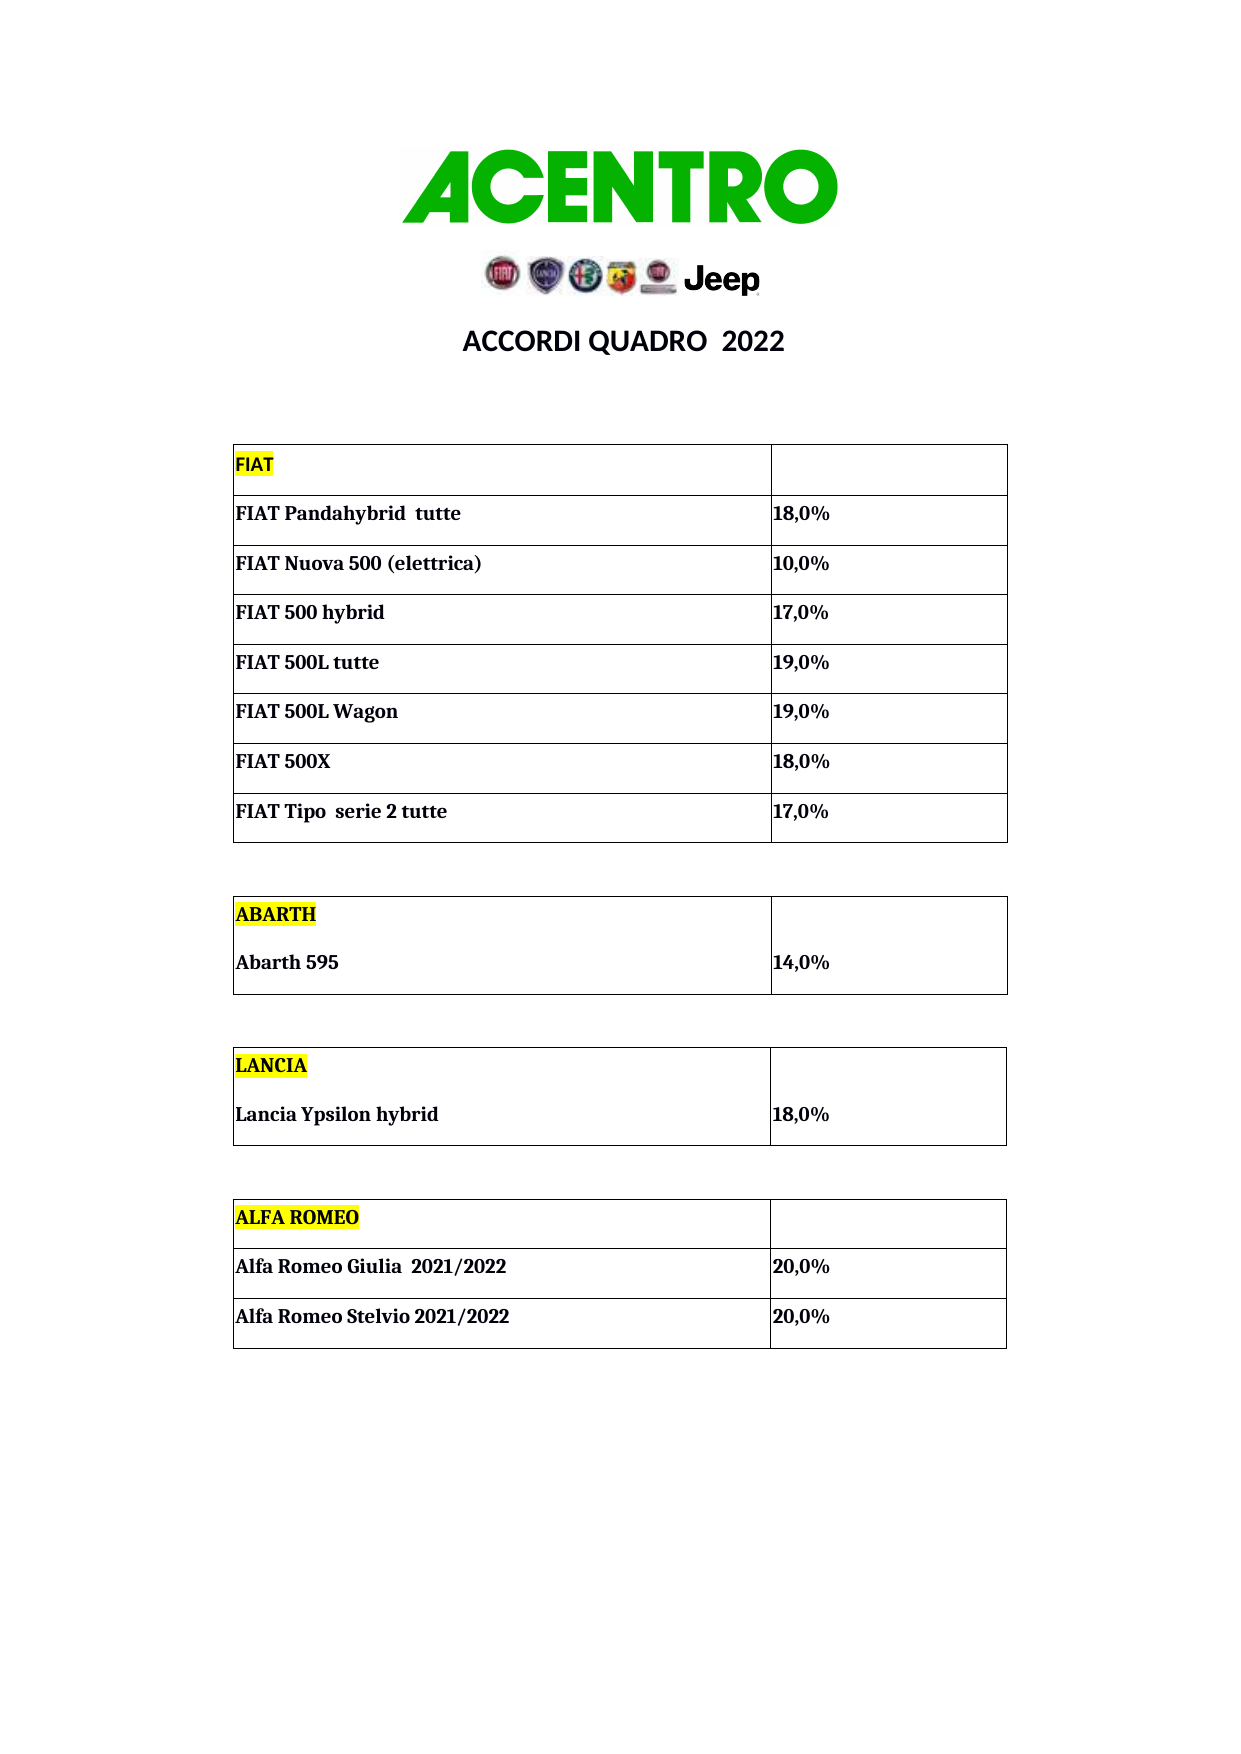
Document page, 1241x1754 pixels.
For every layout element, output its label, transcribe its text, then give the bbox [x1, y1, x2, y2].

table_cell 17,0% [772, 794, 1007, 842]
table_cell FIAT Tipo serie 2 tutte [234, 794, 771, 842]
table_cell FIAT 500 hybrid [234, 595, 771, 644]
table_cell 18,0% [772, 744, 1007, 792]
picture [399, 147, 841, 226]
table_header [771, 1200, 1006, 1248]
table_cell FIAT 500L Wagon [234, 694, 771, 743]
table_header LANCIA [234, 1048, 770, 1097]
table_header [772, 897, 1007, 945]
table_cell Alfa Romeo Giulia 2021/2022 [234, 1249, 770, 1298]
table_cell FIAT 500L tutte [234, 645, 771, 693]
table_cell 18,0% [772, 496, 1007, 544]
table_header ABARTH [234, 897, 771, 945]
table_cell Alfa Romeo Stelvio 2021/2022 [234, 1299, 770, 1347]
table_cell Lancia Ypsilon hybrid [234, 1097, 770, 1145]
table_header ALFA ROMEO [234, 1200, 770, 1248]
table_cell FIAT 500X [234, 744, 771, 792]
table_cell 18,0% [771, 1097, 1006, 1145]
picture [480, 250, 680, 296]
table_cell 14,0% [772, 945, 1007, 994]
text ACCORDI QUADRO 2022 [118, 321, 1122, 359]
table_cell 17,0% [772, 595, 1007, 644]
table_cell Abarth 595 [234, 945, 771, 994]
table_header FIAT [234, 445, 771, 495]
table_header [772, 445, 1007, 495]
table_cell FIAT Nuova 500 (elettrica) [234, 546, 771, 594]
table_cell 20,0% [771, 1299, 1006, 1347]
table_cell FIAT Pandahybrid tutte [234, 496, 771, 544]
table_cell 19,0% [772, 694, 1007, 743]
picture [684, 265, 760, 296]
table_cell 20,0% [771, 1249, 1006, 1298]
table_cell 19,0% [772, 645, 1007, 693]
table_header [771, 1048, 1006, 1097]
table_cell 10,0% [772, 546, 1007, 594]
